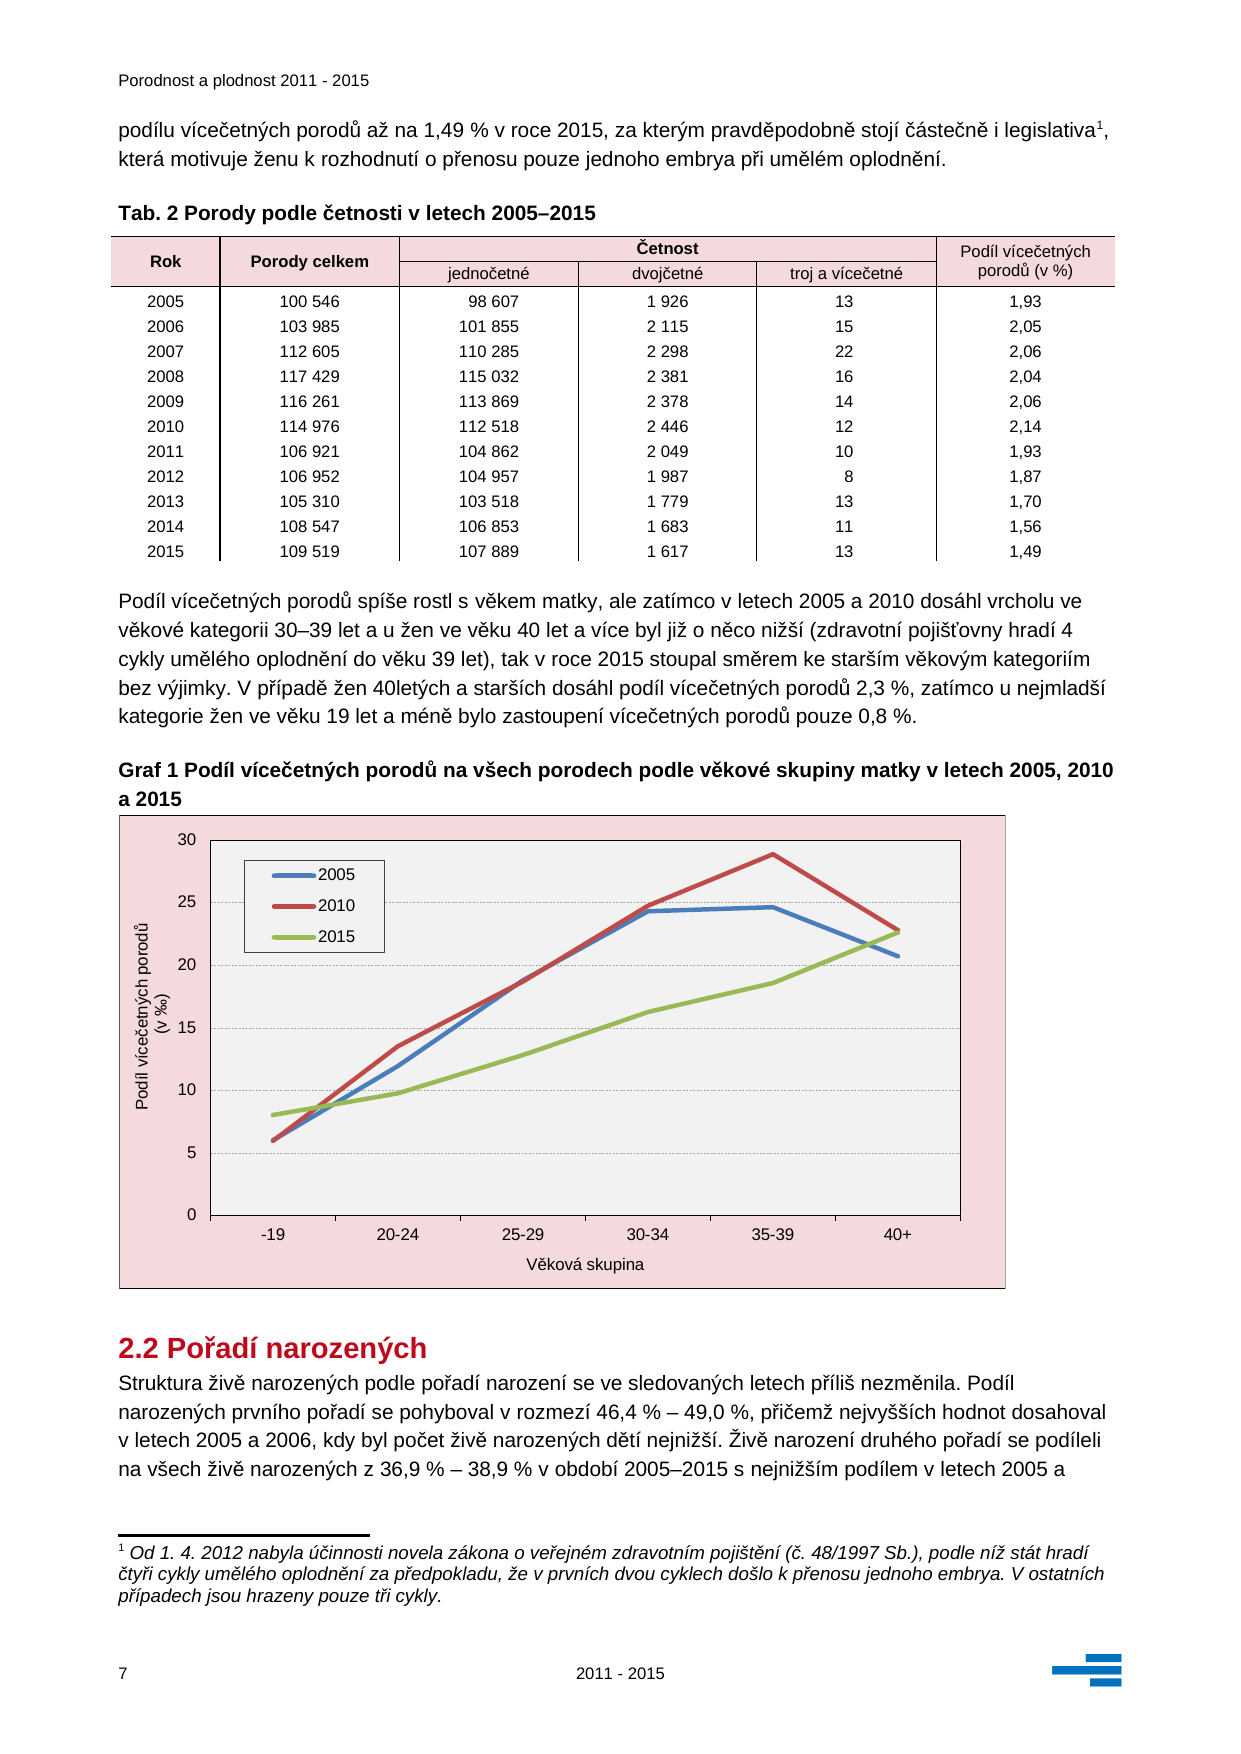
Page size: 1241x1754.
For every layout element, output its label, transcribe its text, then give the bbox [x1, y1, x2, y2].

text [118, 1371, 1122, 1481]
table_cell dvojčetné [579, 262, 756, 286]
table_cell 1 926 [579, 287, 756, 311]
table_cell 2007 [111, 336, 219, 361]
table_cell 113 869 [400, 386, 578, 411]
table_cell 10 [757, 436, 936, 461]
table_cell 2014 [111, 511, 219, 536]
table_cell 1,93 [937, 436, 1115, 461]
table_cell 106 952 [221, 461, 399, 486]
table_cell 103 518 [400, 486, 578, 511]
table_cell 13 [757, 287, 936, 311]
table_cell 117 429 [221, 361, 399, 386]
table_cell 12 [757, 411, 936, 436]
table_cell 100 546 [221, 287, 399, 311]
table_header Porody celkem [221, 237, 399, 286]
table_cell 2009 [111, 386, 219, 411]
table_cell troj a vícečetné [757, 262, 936, 286]
table_cell 2010 [111, 411, 219, 436]
table_cell 2,06 [937, 336, 1115, 361]
table_cell 104 957 [400, 461, 578, 486]
table_cell 107 889 [400, 536, 578, 561]
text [118, 118, 1122, 171]
table_cell 2015 [111, 536, 219, 561]
table_cell 2 381 [579, 361, 756, 386]
table_cell 2 298 [579, 336, 756, 361]
table_cell 109 519 [221, 536, 399, 561]
table_cell 14 [757, 386, 936, 411]
picture [1051, 1653, 1122, 1687]
text Tab. 2 Porody podle četnosti v letech 2005–2015 [118, 201, 1122, 224]
table_cell 103 985 [221, 311, 399, 336]
table_cell 1,87 [937, 461, 1115, 486]
table_cell 112 605 [221, 336, 399, 361]
table_cell 2,14 [937, 411, 1115, 436]
table_cell 2008 [111, 361, 219, 386]
table_header Rok [111, 237, 219, 286]
table_cell 2 378 [579, 386, 756, 411]
table_cell 15 [757, 311, 936, 336]
table_cell 2 446 [579, 411, 756, 436]
table_cell 1 779 [579, 486, 756, 511]
table_cell 114 976 [221, 411, 399, 436]
table_cell 2,05 [937, 311, 1115, 336]
table_cell 1,70 [937, 486, 1115, 511]
table_cell jednočetné [400, 262, 578, 286]
subtitle 2.2 Pořadí narozených [118, 1331, 1122, 1364]
table_cell 2013 [111, 486, 219, 511]
table_cell 2 049 [579, 436, 756, 461]
table_cell 2,04 [937, 361, 1115, 386]
table_cell 108 547 [221, 511, 399, 536]
table_cell 104 862 [400, 436, 578, 461]
table_cell 22 [757, 336, 936, 361]
table_cell 101 855 [400, 311, 578, 336]
table_cell 98 607 [400, 287, 578, 311]
table_cell 2012 [111, 461, 219, 486]
table_cell 1 617 [579, 536, 756, 561]
table_header Podíl vícečetných porodů (v %) [937, 237, 1115, 286]
table_cell 13 [757, 486, 936, 511]
table_cell 1,93 [937, 287, 1115, 311]
table_cell 1,56 [937, 511, 1115, 536]
table_cell 11 [757, 511, 936, 536]
table_cell 110 285 [400, 336, 578, 361]
table_cell 106 921 [221, 436, 399, 461]
table_cell 1,49 [937, 536, 1115, 561]
text Graf 1 Podíl vícečetných porodů na všech porodech podle věkové skupiny matky v letech 2005, 2010 a 2015 [118, 758, 1122, 811]
table_cell 1 683 [579, 511, 756, 536]
table_cell 2005 [111, 287, 219, 311]
table_cell 13 [757, 536, 936, 561]
table_cell 106 853 [400, 511, 578, 536]
table_cell 112 518 [400, 411, 578, 436]
table_cell 115 032 [400, 361, 578, 386]
table_cell 116 261 [221, 386, 399, 411]
table_cell 8 [757, 461, 936, 486]
text Podíl vícečetných porodů spíše rostl s věkem matky, ale zatímco v letech 2005 a 2010 dosáhl vrcholu ve věkové kategorii 30–39 let a u žen ve věku 40 let a více byl již o něco nižší (zdravotní pojišťovny hradí 4 cykly umělého oplodnění do věku 39 let), tak v roce 2015 stoupal směrem ke starším věkovým kategoriím bez výjimky. V případě žen 40letých a starších dosáhl podíl vícečetných porodů 2,3 %, zatímco u nejmladší kategorie žen ve věku 19 let a méně bylo zastoupení vícečetných porodů pouze 0,8 %. [118, 589, 1122, 728]
table_cell 16 [757, 361, 936, 386]
table_cell 2 115 [579, 311, 756, 336]
table_header Četnost [400, 237, 936, 261]
table_cell 2011 [111, 436, 219, 461]
table_cell 2,06 [937, 386, 1115, 411]
table_cell 2006 [111, 311, 219, 336]
table_cell 1 987 [579, 461, 756, 486]
table_cell 105 310 [221, 486, 399, 511]
